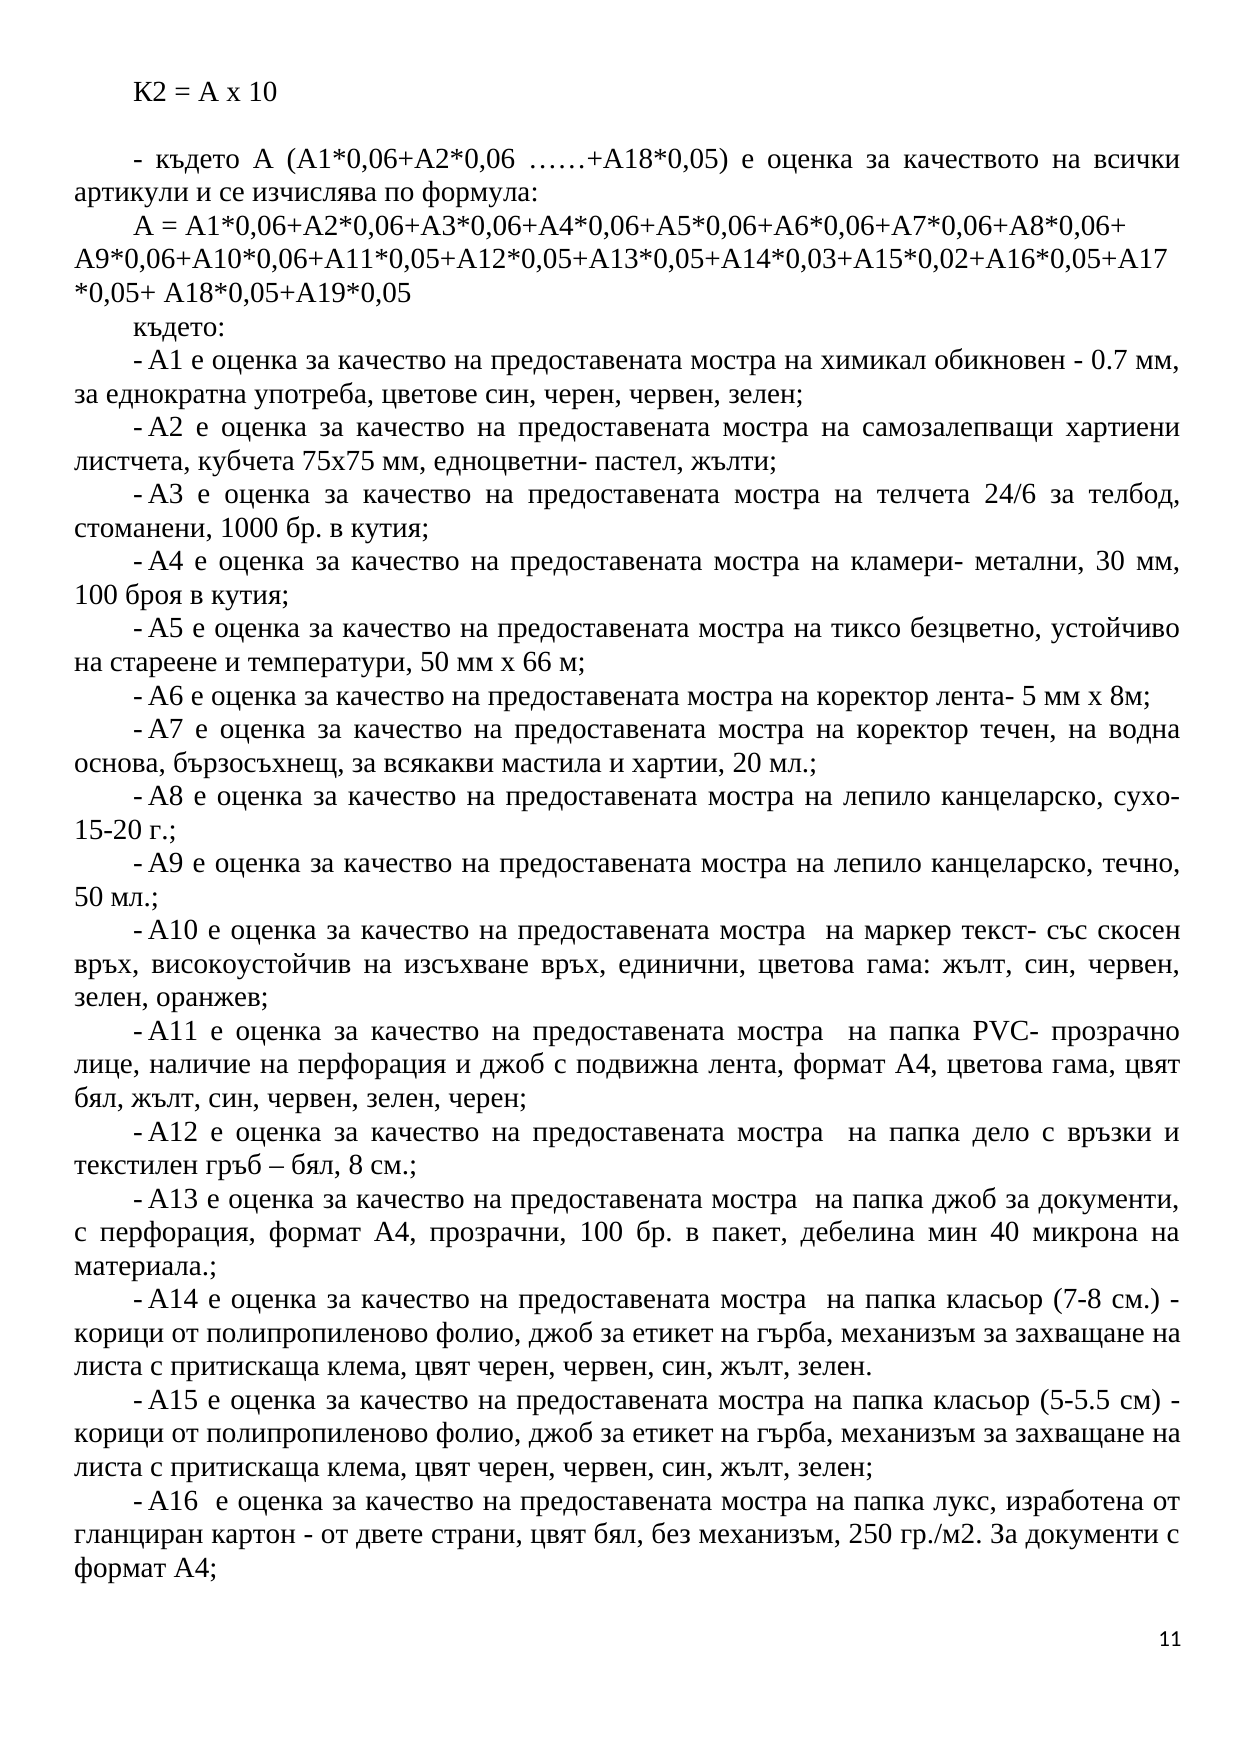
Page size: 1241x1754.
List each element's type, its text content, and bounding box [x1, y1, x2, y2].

text - А9 е оценка за качество на предоставената мостра на лепило канцеларско, течно, 50 мл.; [74, 845, 1181, 912]
text - А4 е оценка за качество на предоставената мостра на кламери- метални, 30 мм, 100 броя в кутия; [74, 543, 1181, 611]
text - А10 е оценка за качество на предоставената мостра на маркер текст- със скосен връх, високоустойчив на изсъхване връх, единични, цветова гама: жълт, син, червен, зелен, оранжев; [74, 912, 1181, 1013]
text - А3 е оценка за качество на предоставената мостра на телчета 24/6 за телбод, стоманени, 1000 бр. в кутия; [74, 476, 1181, 543]
text - където А (A1*0,06+A2*0,06 ……+А18*0,05) е оценка за качеството на всички артикули и се изчислява по формула: [74, 141, 1181, 208]
text - А11 е оценка за качество на предоставената мостра на папка PVC- прозрачно лице, наличие на перфорация и джоб с подвижна лента, формат А4, цветова гама, цвят бял, жълт, син, червен, зелен, черен; [74, 1013, 1181, 1114]
text К2 = А х 10 [74, 74, 1181, 107]
text - А5 е оценка за качество на предоставената мостра на тиксо безцветно, устойчиво на стареене и температури, 50 мм х 66 м; [74, 611, 1181, 678]
text - А16 е оценка за качество на предоставената мостра на папка лукс, изработена от гланциран картон - от двете страни, цвят бял, без механизъм, 250 гр./м2. За документи с формат А4; [74, 1483, 1181, 1583]
text - А2 е оценка за качество на предоставената мостра на самозалепващи хартиени листчета, кубчета 75х75 мм, едноцветни- пастел, жълти; [74, 409, 1181, 476]
text - А1 е оценка за качество на предоставената мостра на химикал обикновен - 0.7 мм, за еднократна употреба, цветове син, черен, червен, зелен; [74, 342, 1181, 409]
text А = А1*0,06+А2*0,06+А3*0,06+А4*0,06+А5*0,06+А6*0,06+А7*0,06+А8*0,06+ А9*0,06+А10*0,06+А11*0,05+А12*0,05+А13*0,05+А14*0,03+А15*0,02+А16*0,05+А17*0,05+ А18*0,05+А19*0,05 [74, 208, 1181, 309]
text - А14 е оценка за качество на предоставената мостра на папка класьор (7-8 см.) - корици от полипропиленово фолио, джоб за етикет на гърба, механизъм за захващане на листа с притискаща клема, цвят черен, червен, син, жълт, зелен. [74, 1281, 1181, 1382]
text където: [74, 309, 1181, 342]
text - А13 е оценка за качество на предоставената мостра на папка джоб за документи, с перфорация, формат А4, прозрачни, 100 бр. в пакет, дебелина мин 40 микрона на материала.; [74, 1181, 1181, 1281]
text - А7 е оценка за качество на предоставената мостра на коректор течен, на водна основа, бързосъхнещ, за всякакви мастила и хартии, 20 мл.; [74, 711, 1181, 778]
text - А6 е оценка за качество на предоставената мостра на коректор лента- 5 мм х 8м; [74, 678, 1181, 711]
text - А8 е оценка за качество на предоставената мостра на лепило канцеларско, сухо- 15-20 г.; [74, 778, 1181, 845]
text - А12 е оценка за качество на предоставената мостра на папка дело с връзки и текстилен гръб – бял, 8 см.; [74, 1114, 1181, 1181]
text - А15 е оценка за качество на предоставената мостра на папка класьор (5-5.5 см) - корици от полипропиленово фолио, джоб за етикет на гърба, механизъм за захващане на листа с притискаща клема, цвят черен, червен, син, жълт, зелен; [74, 1382, 1181, 1483]
